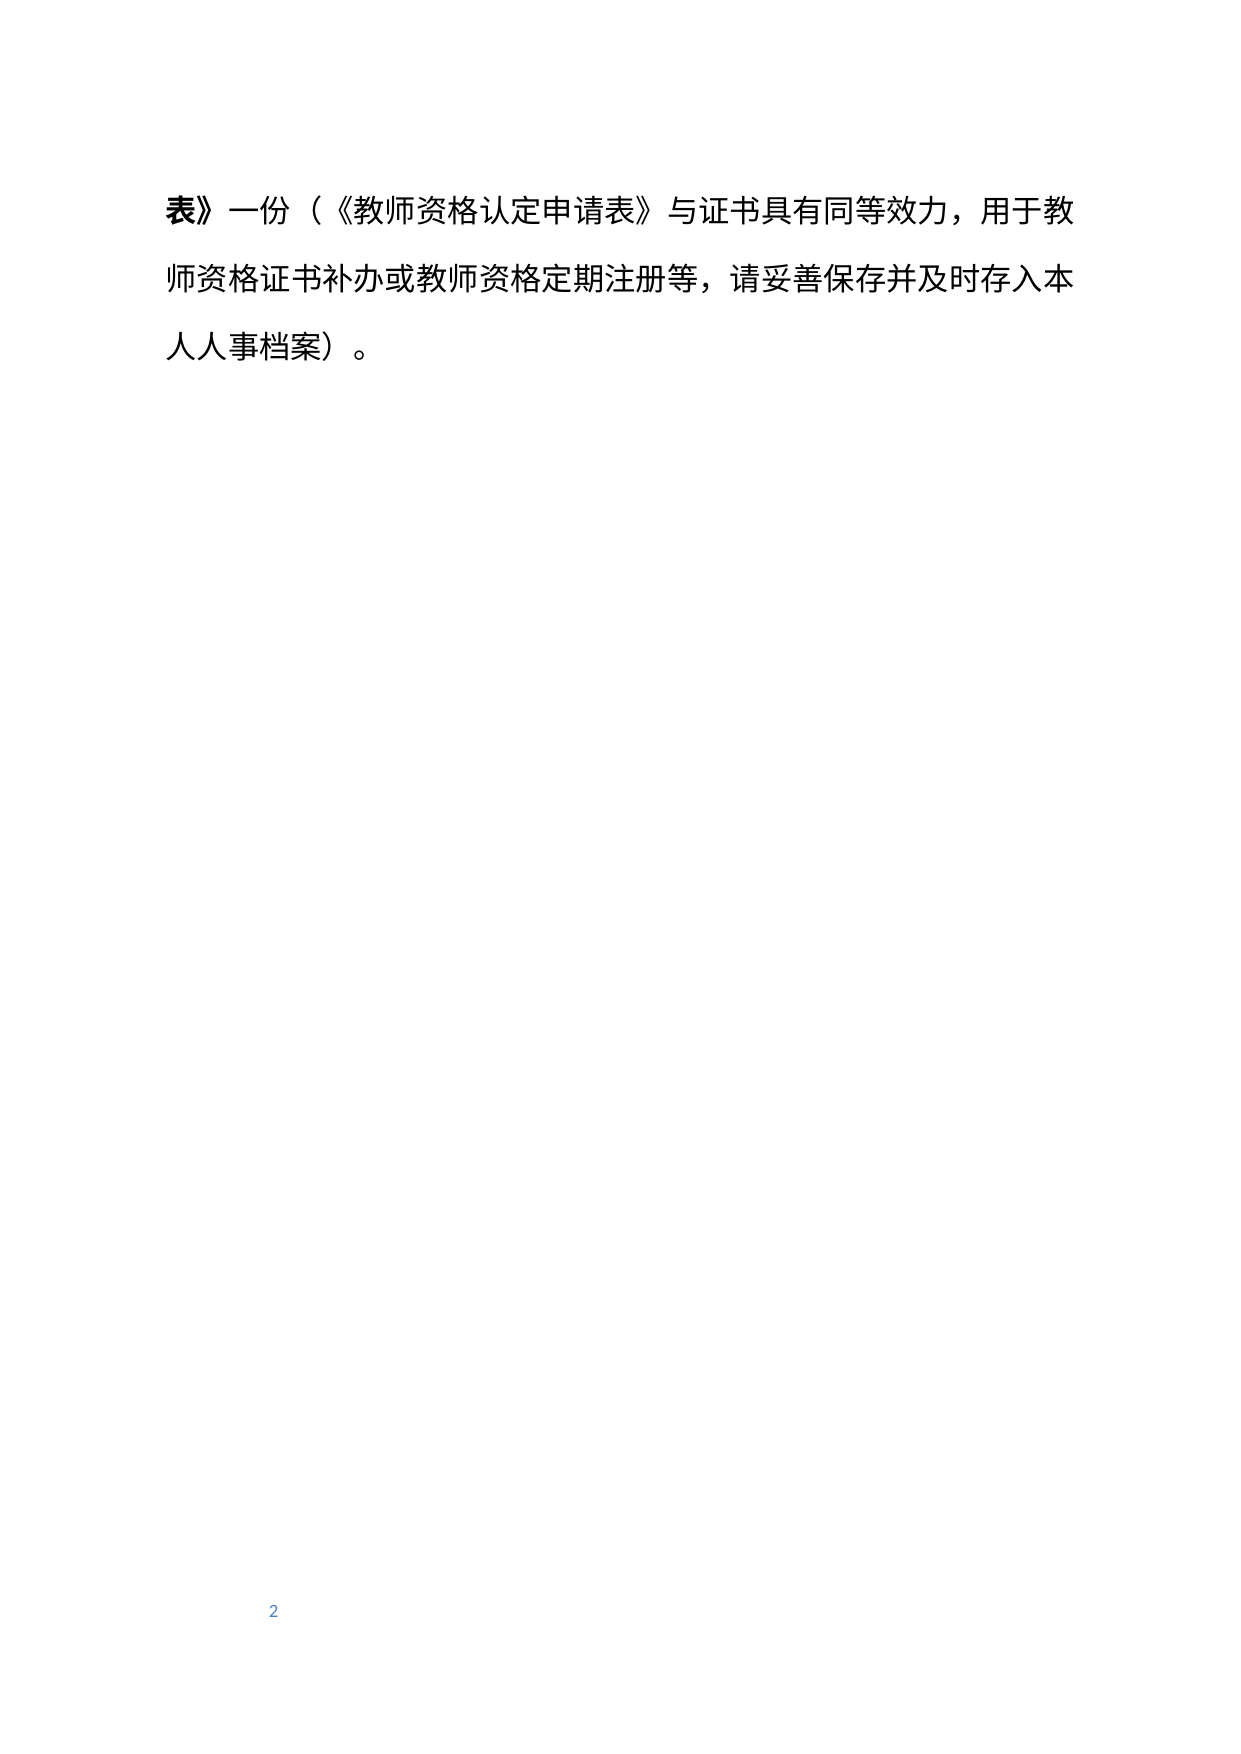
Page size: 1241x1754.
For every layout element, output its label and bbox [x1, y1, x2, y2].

text [165, 186, 1075, 367]
